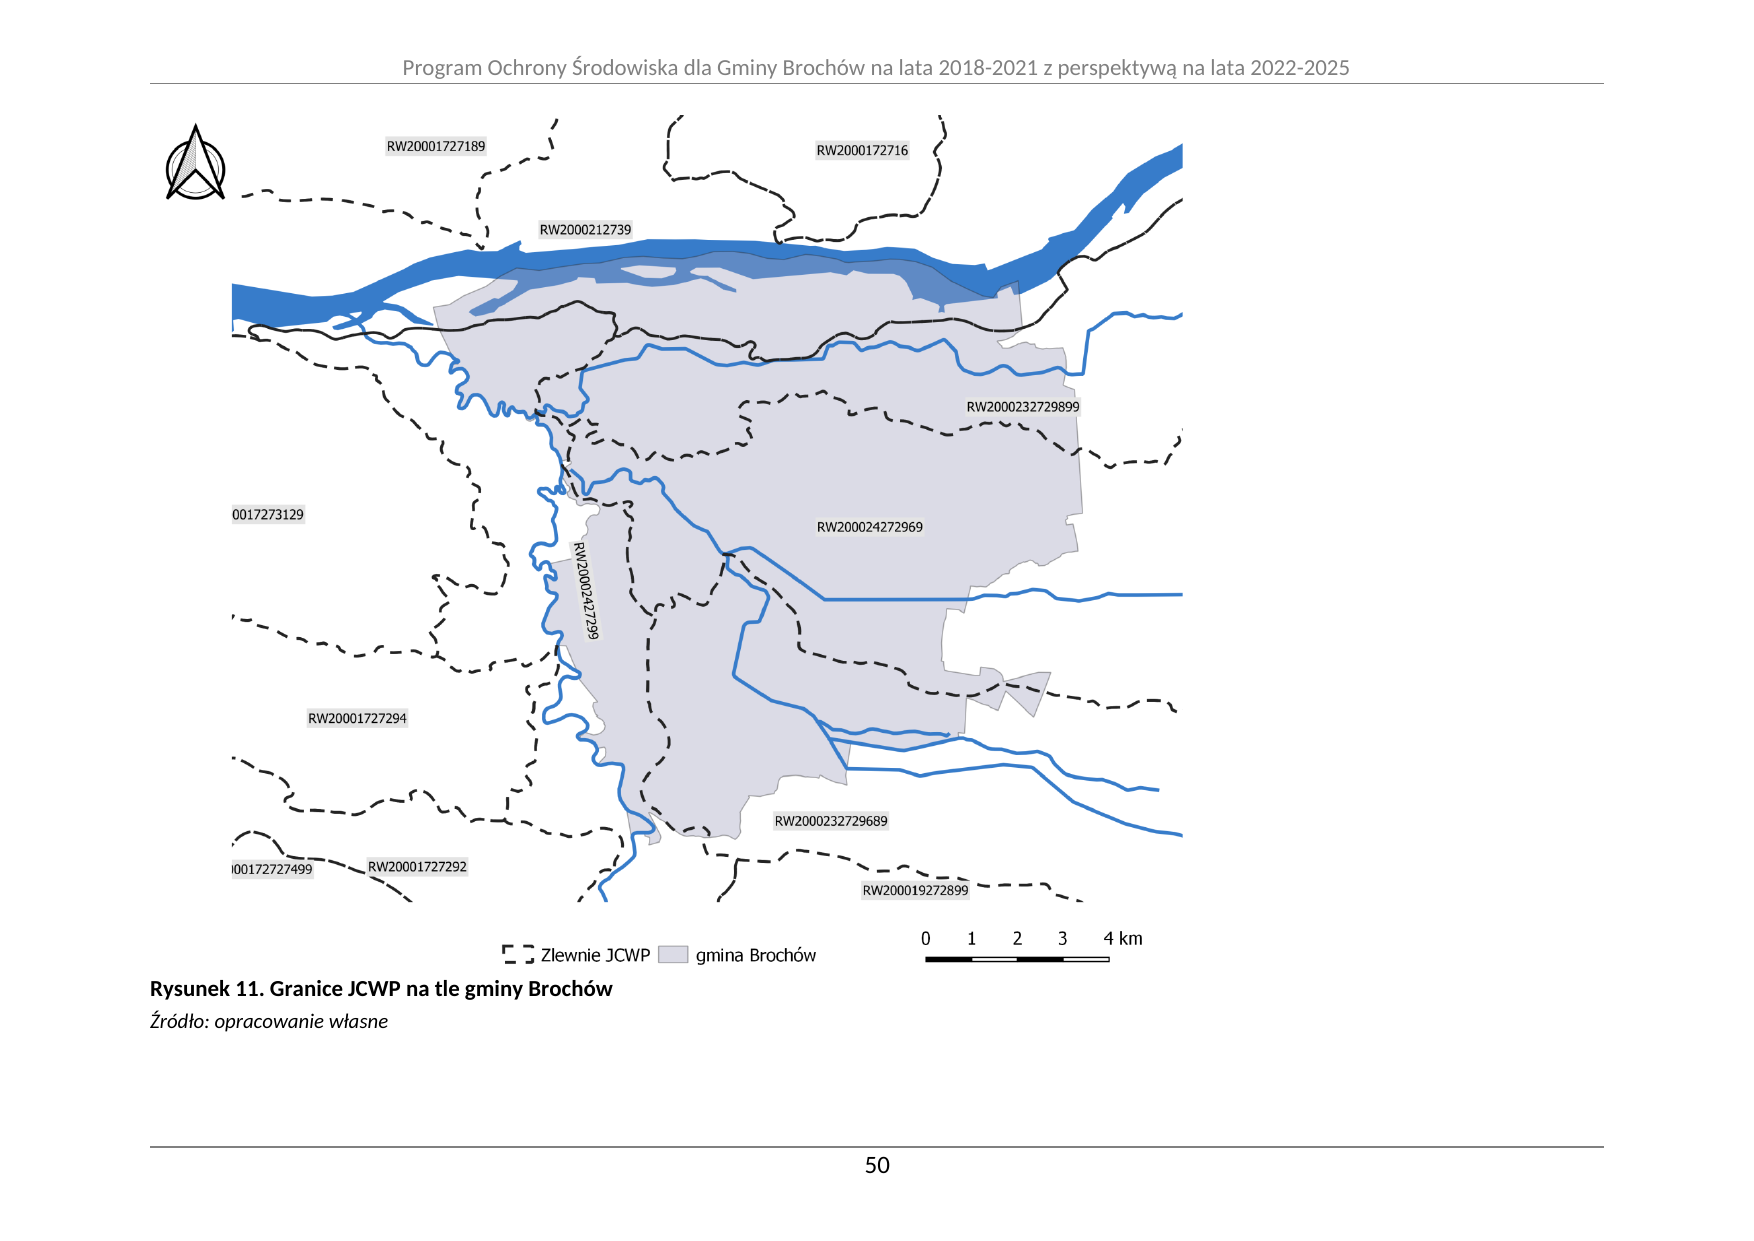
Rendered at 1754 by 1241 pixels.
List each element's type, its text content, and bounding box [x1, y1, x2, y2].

picture [150, 115, 1183, 975]
text Źródło: opracowanie własne [150, 1009, 1604, 1034]
